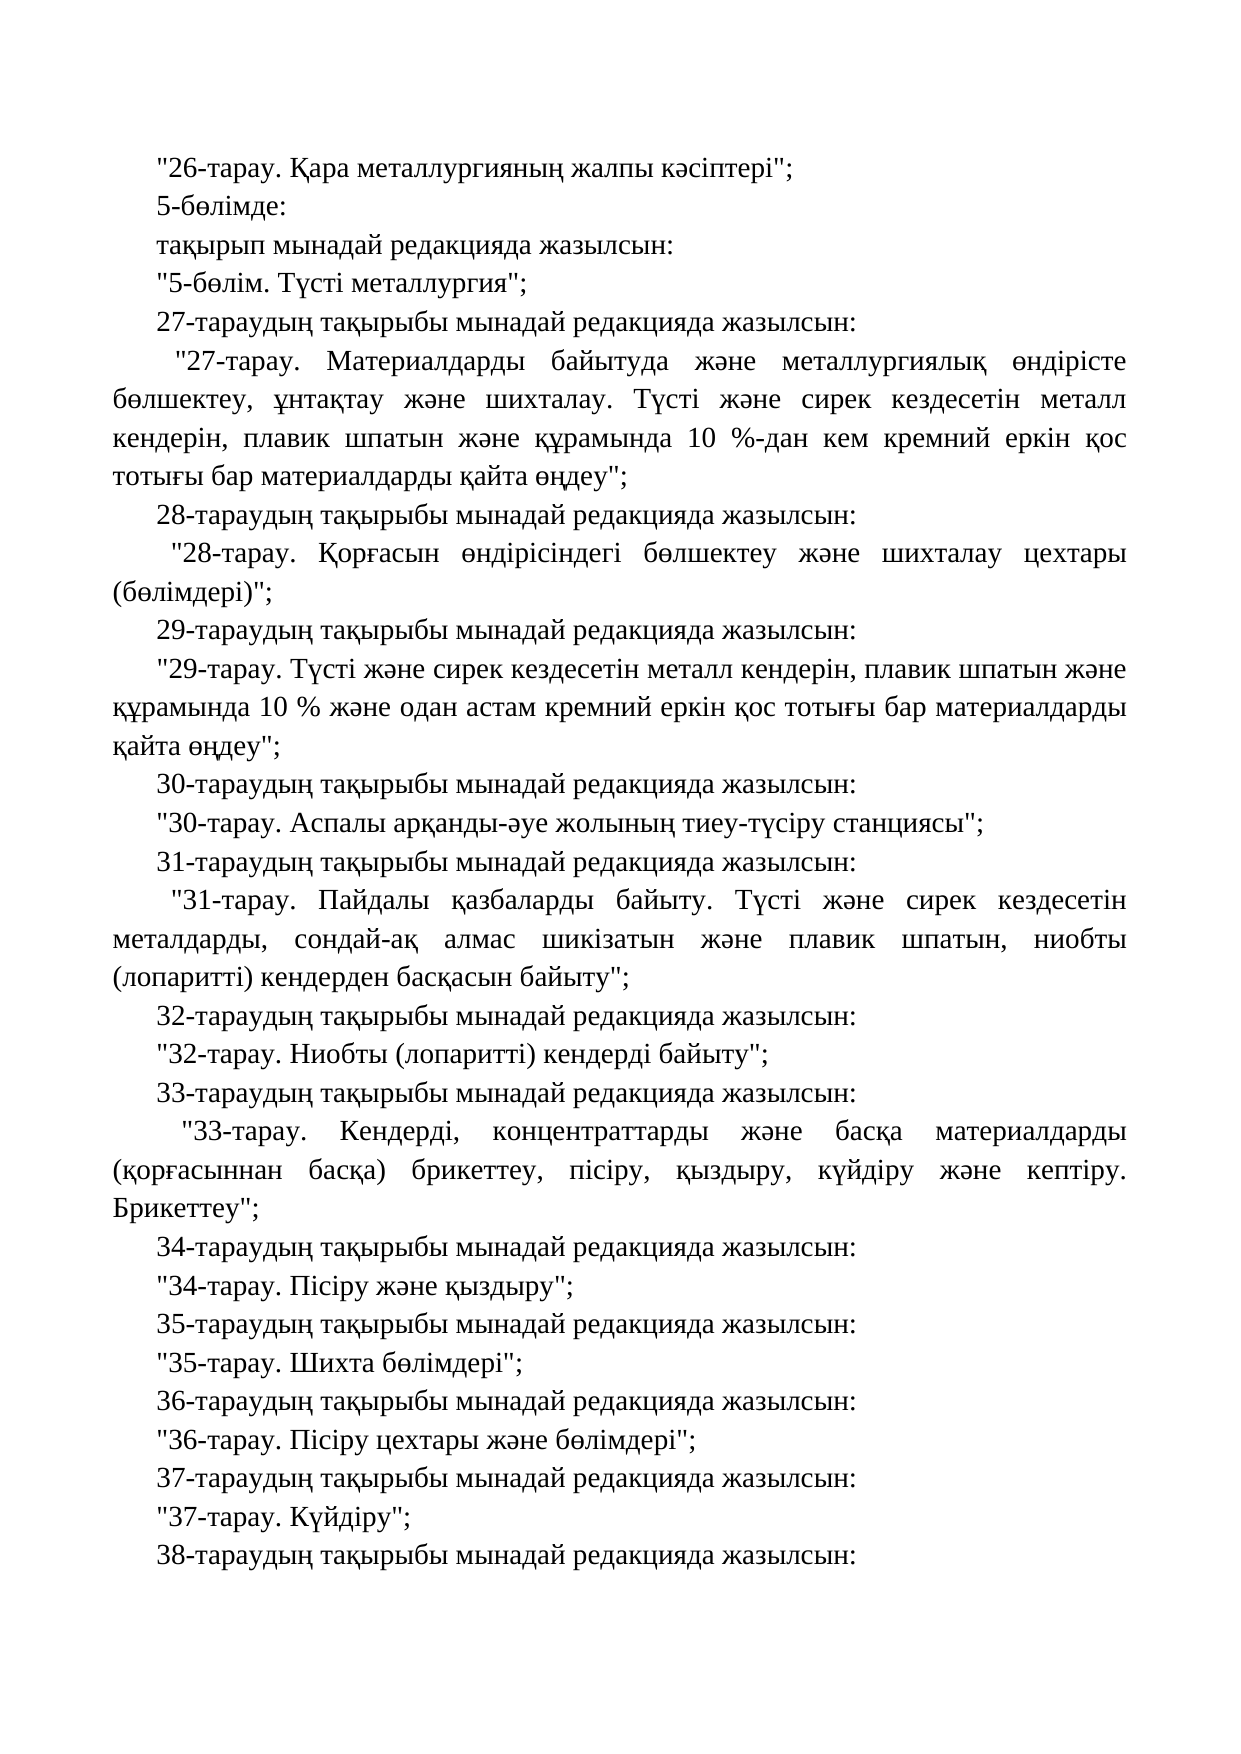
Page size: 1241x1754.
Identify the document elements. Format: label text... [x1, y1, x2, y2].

text "27-тарау. Материалдарды байытуда және металлургиялық өндірісте бөлшектеу, ұнтақтау және шихталау. Түсті және сирек кездесетін металл кендерін, плавик шпатын және құрамында 10 %-дан кем кремний еркін қос тотығы бар материалдарды қайта өңдеу"; [112, 343, 1128, 492]
text 38-тараудың тақырыбы мынадай редакцияда жазылсын: [112, 1537, 1128, 1571]
text "37-тарау. Күйдіру"; [112, 1499, 1128, 1532]
text "29-тарау. Түсті және сирек кездесетін металл кендерін, плавик шпатын және құрамында 10 % және одан астам кремний еркін қос тотығы бар материалдарды қайта өңдеу"; [112, 651, 1128, 762]
text "35-тарау. Шихта бөлімдері"; [112, 1345, 1128, 1378]
text "34-тарау. Пісіру және қыздыру"; [112, 1268, 1128, 1301]
text "36-тарау. Пісіру цехтары және бөлімдері"; [112, 1422, 1128, 1455]
text 27-тараудың тақырыбы мынадай редакцияда жазылсын: [112, 304, 1128, 338]
text 34-тараудың тақырыбы мынадай редакцияда жазылсын: [112, 1229, 1128, 1263]
text "33-тарау. Кендерді, концентраттарды және басқа материалдарды (қорғасыннан басқа) брикеттеу, пісіру, қыздыру, күйдіру және кептіру. Брикеттеу"; [112, 1113, 1128, 1224]
text 36-тараудың тақырыбы мынадай редакцияда жазылсын: [112, 1383, 1128, 1417]
text "32-тарау. Ниобты (лопариттi) кендерді байыту"; [112, 1036, 1128, 1070]
text 35-тараудың тақырыбы мынадай редакцияда жазылсын: [112, 1306, 1128, 1340]
text "26-тарау. Қара металлургияның жалпы кәсіптері"; [112, 150, 1128, 183]
text 5-бөлімде: [112, 188, 1128, 222]
text "28-тарау. Қорғасын өндірісіндегі бөлшектеу және шихталау цехтары (бөлімдері)"; [112, 535, 1128, 607]
text "31-тарау. Пайдалы қазбаларды байыту. Түсті және сирек кездесетін металдарды, сондай-ақ алмас шикізатын және плавик шпатын, ниобты (лопариттi) кендерден басқасын байыту"; [112, 882, 1128, 993]
text 37-тараудың тақырыбы мынадай редакцияда жазылсын: [112, 1460, 1128, 1494]
text 32-тараудың тақырыбы мынадай редакцияда жазылсын: [112, 998, 1128, 1031]
text 29-тараудың тақырыбы мынадай редакцияда жазылсын: [112, 612, 1128, 646]
text 30-тараудың тақырыбы мынадай редакцияда жазылсын: [112, 767, 1128, 800]
text 31-тараудың тақырыбы мынадай редакцияда жазылсын: [112, 844, 1128, 877]
text "5-бөлім. Түсті металлургия"; [112, 266, 1128, 299]
text 28-тараудың тақырыбы мынадай редакцияда жазылсын: [112, 497, 1128, 530]
text "30-тарау. Аспалы арқанды-әуе жолының тиеу-түсiру станциясы"; [112, 805, 1128, 839]
text тақырып мынадай редакцияда жазылсын: [112, 227, 1128, 261]
text 33-тараудың тақырыбы мынадай редакцияда жазылсын: [112, 1075, 1128, 1108]
